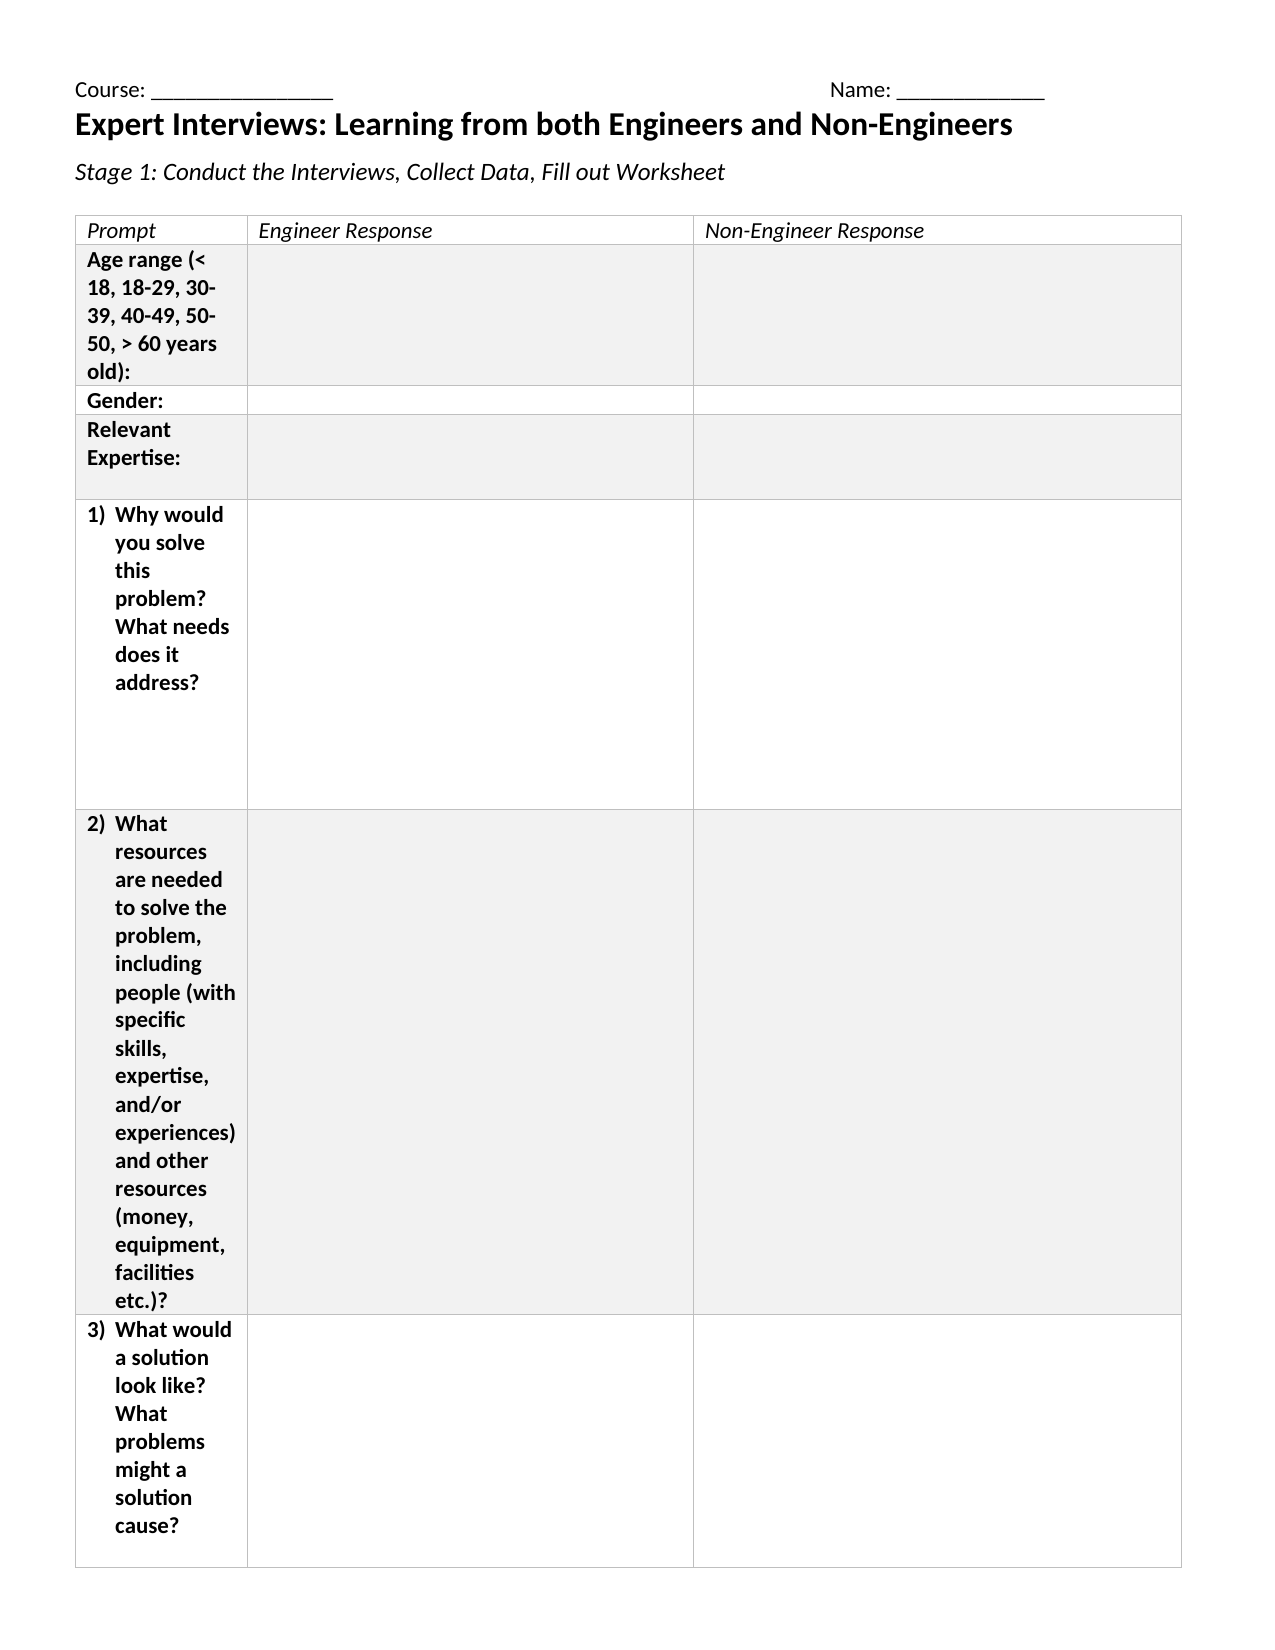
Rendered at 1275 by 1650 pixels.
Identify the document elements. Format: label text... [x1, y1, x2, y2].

table_cell [694, 415, 1181, 499]
table_cell [248, 415, 693, 499]
table_cell [694, 1315, 1181, 1567]
table_cell [694, 245, 1181, 385]
table_cell [248, 1315, 693, 1567]
table_cell [694, 386, 1181, 414]
table_cell [248, 245, 693, 385]
table_cell Age range (< 18, 18-29, 30-39, 40-49, 50-50, > 60 years old): [76, 245, 247, 385]
text Expert Interviews: Learning from both Engineers and Non-Engineers [75, 103, 1200, 144]
text Stage 1: Conduct the Interviews, Collect Data, Fill out Worksheet [75, 156, 1200, 187]
table_header Engineer Response [248, 216, 693, 244]
table_cell Relevant Expertise: [76, 415, 247, 499]
table_cell [248, 386, 693, 414]
table_cell [694, 810, 1181, 1314]
table_cell Why would you solve this problem? What needs does it address? [76, 500, 247, 808]
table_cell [76, 1315, 247, 1567]
table_header Prompt [76, 216, 247, 244]
table_cell [694, 500, 1181, 808]
table_cell Gender: [76, 386, 247, 414]
table_header Non-Engineer Response [694, 216, 1181, 244]
table_cell [248, 810, 693, 1314]
table_cell [248, 500, 693, 808]
table_cell What resources are needed to solve the problem, including people (with specific skills, expertise, and/or experiences) and other resources (money, equipment, facilities etc.)? [76, 810, 247, 1314]
